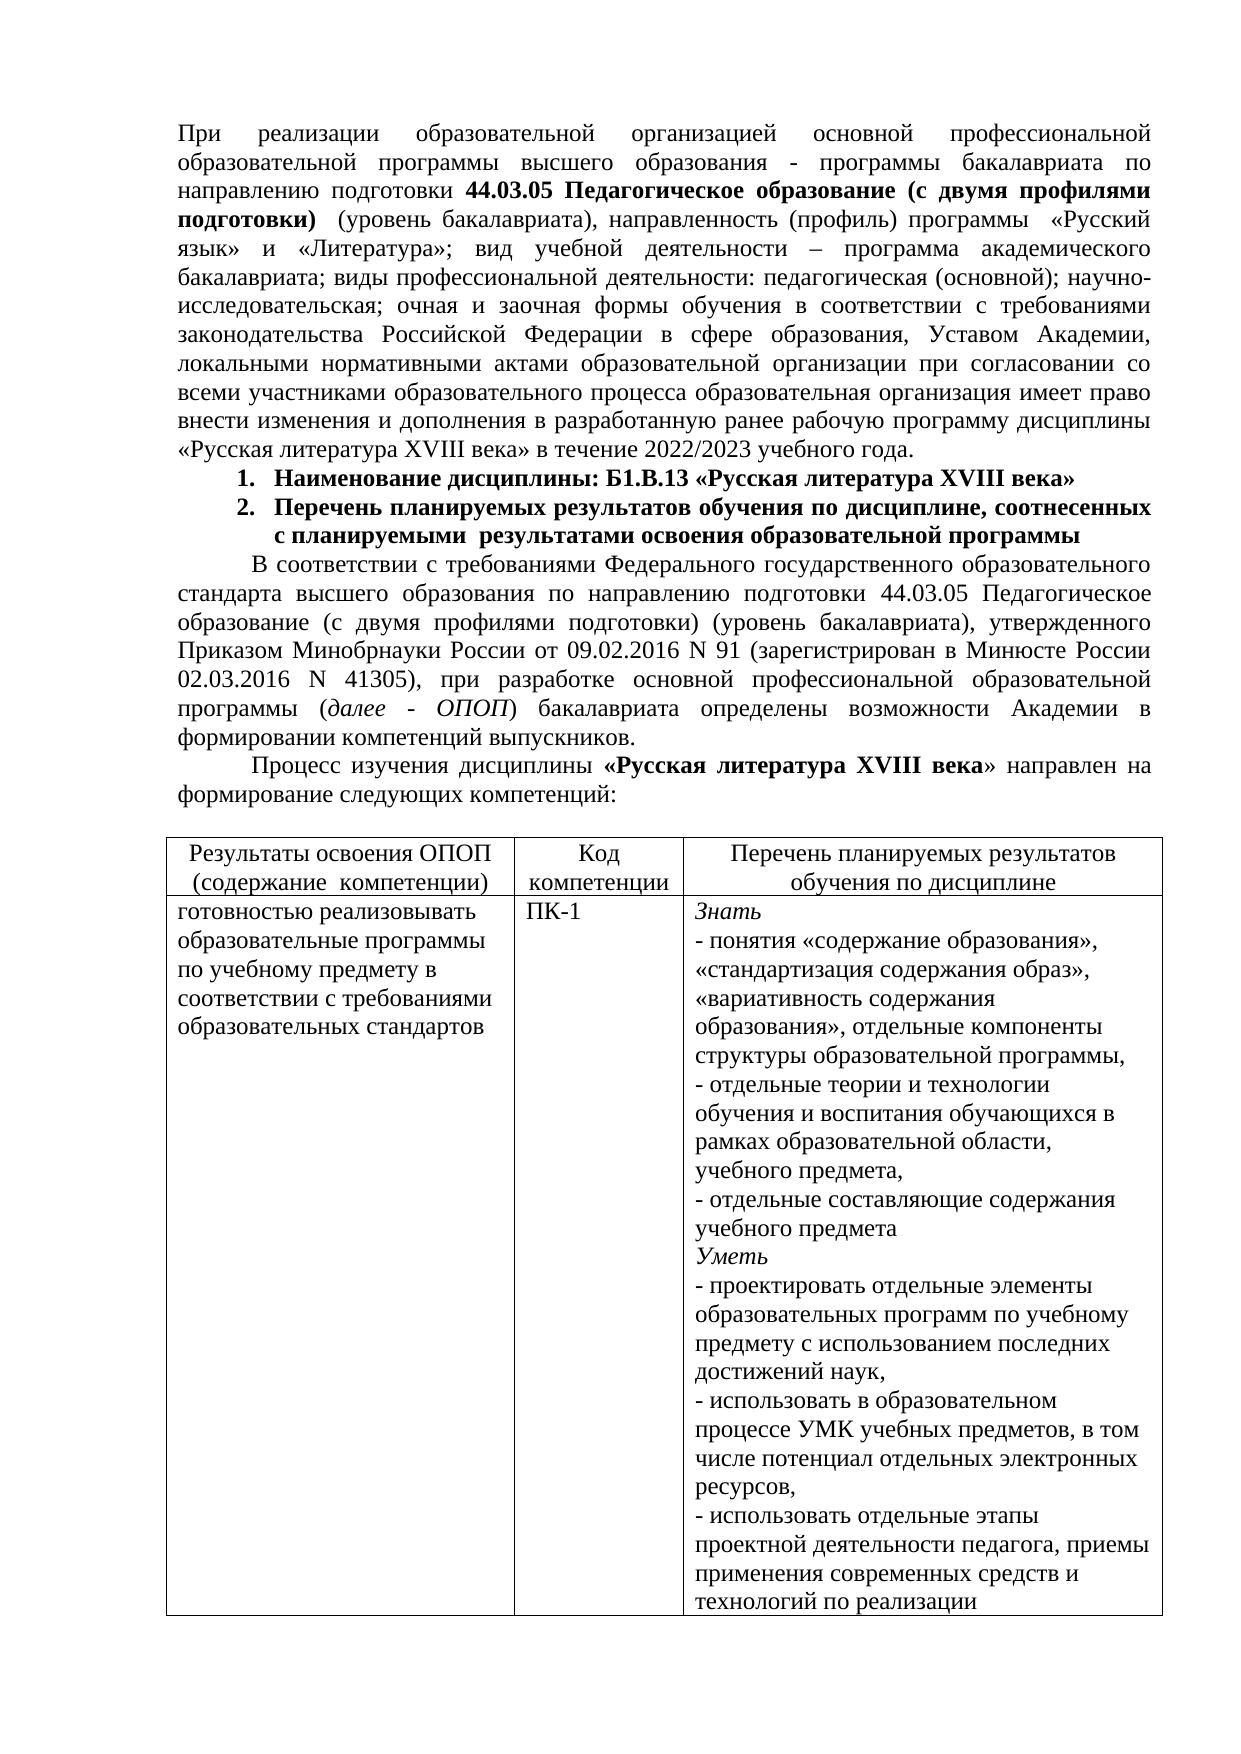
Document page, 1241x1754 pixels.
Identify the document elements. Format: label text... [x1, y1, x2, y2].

text В соответствии с требованиями Федерального государственного образовательного стандарта высшего образования по направлению подготовки 44.03.05 Педагогическое образование (с двумя профилями подготовки) (уровень бакалавриата), утвержденного Приказом Минобрнауки России от 09.02.2016 N 91 (зарегистрирован в Минюсте России 02.03.2016 N 41305), при разработке основной профессиональной образовательной программы (далее - ОПОП) бакалавриата определены возможности Академии в формировании компетенций выпускников. [177, 549, 1152, 751]
table_header Результаты освоения ОПОП (содержание компетенции) [167, 838, 514, 895]
list Наименование дисциплины: Б1.В.13 «Русская литература XVIII века» [236, 463, 1152, 492]
table_header Код компетенции [515, 838, 683, 895]
text Процесс изучения дисциплины «Русская литература XVIII века» направлен на формирование следующих компетенций: [177, 751, 1152, 808]
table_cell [684, 896, 1162, 1615]
list Перечень планируемых результатов обучения по дисциплине, соотнесенных с планируемыми результатами освоения образовательной программы [236, 492, 1152, 549]
table_header Перечень планируемых результатов обучения по дисциплине [684, 838, 1162, 895]
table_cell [167, 896, 514, 1615]
text При реализации образовательной организацией основной профессиональной образовательной программы высшего образования - программы бакалавриата по направлению подготовки 44.03.05 Педагогическое образование (с двумя профилями подготовки) (уровень бакалавриата), направленность (профиль) программы «Русский язык» и «Литература»; вид учебной деятельности – программа академического бакалавриата; виды профессиональной деятельности: педагогическая (основной); научно-исследовательская; очная и заочная формы обучения в соответствии с требованиями законодательства Российской Федерации в сфере образования, Уставом Академии, локальными нормативными актами образовательной организации при согласовании со всеми участниками образовательного процесса образовательная организация имеет право внести изменения и дополнения в разработанную ранее рабочую программу дисциплины «Русская литература XVIII века» в течение 2022/2023 учебного года. [177, 118, 1152, 463]
table_cell ПК-1 [515, 896, 683, 1615]
